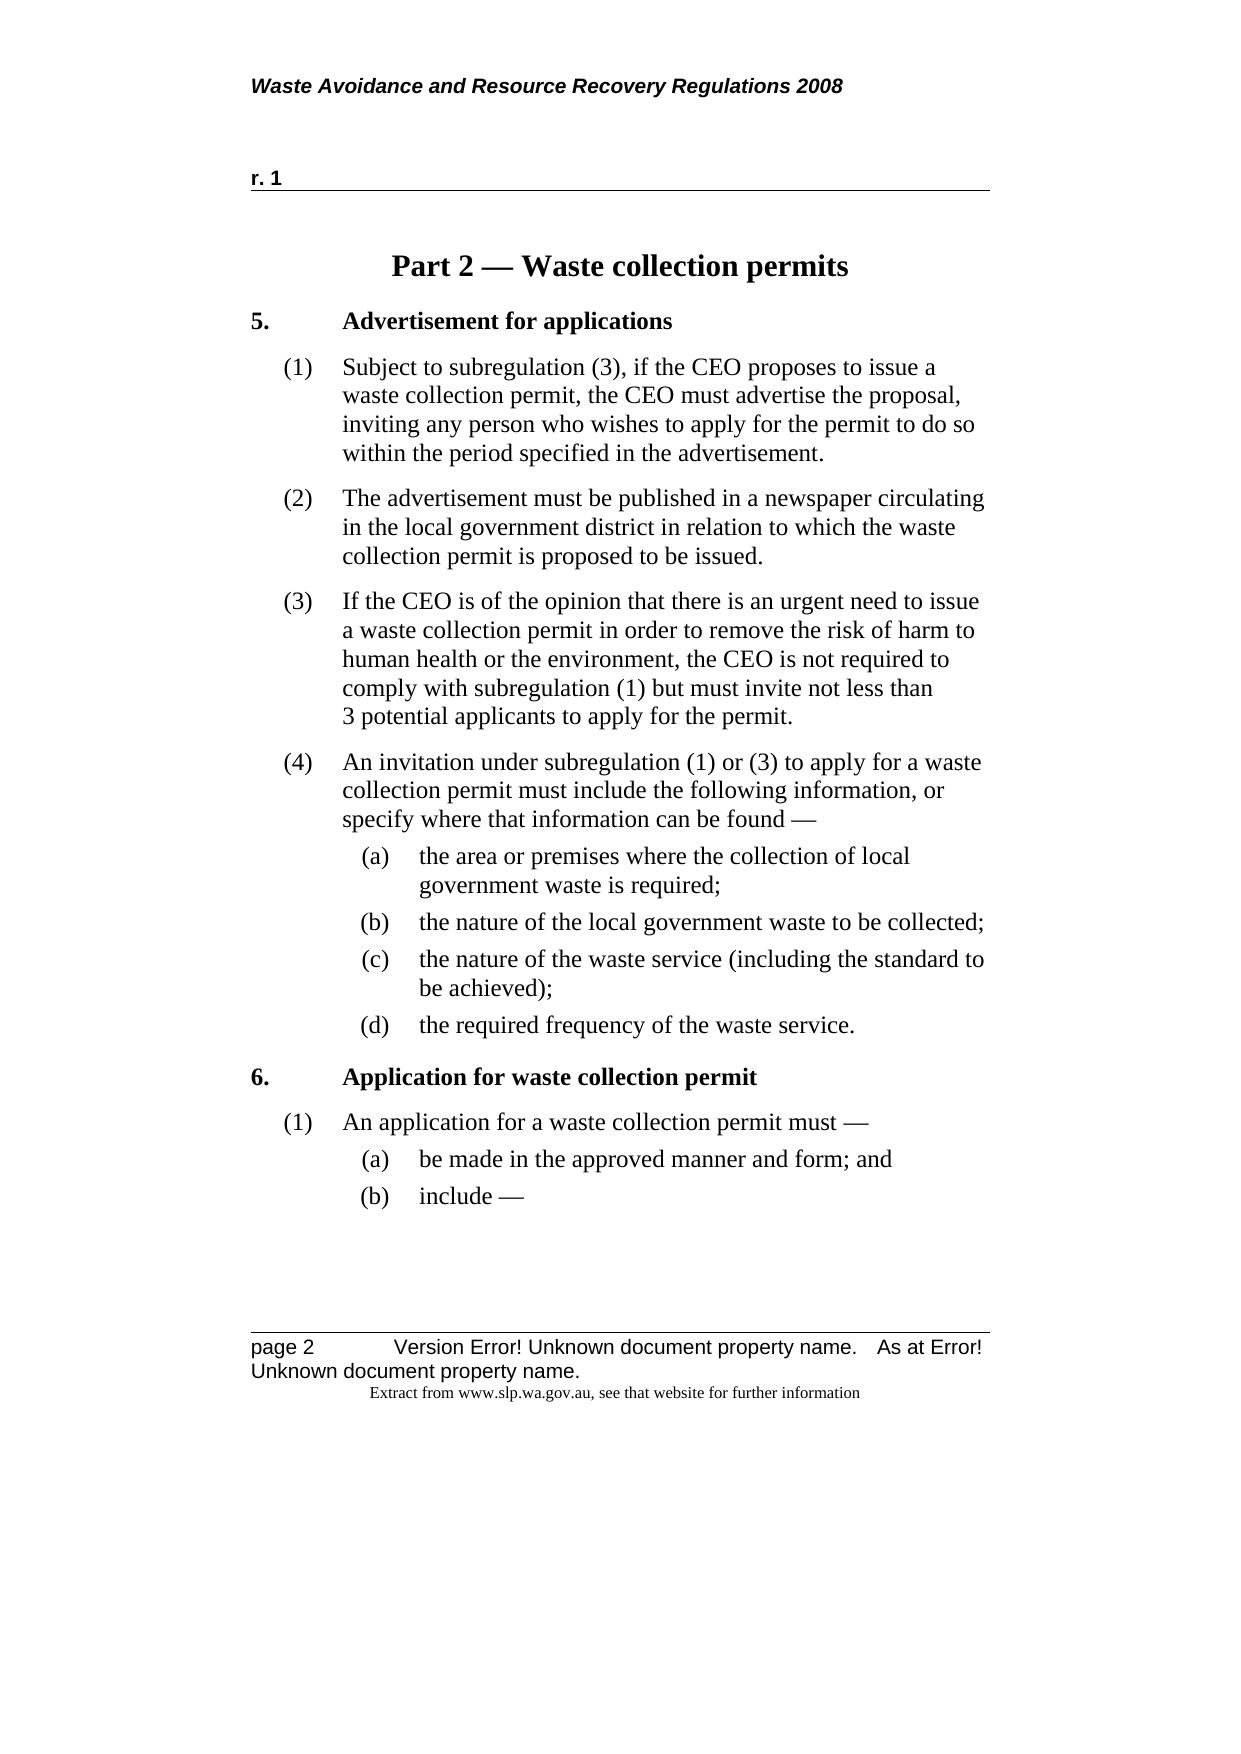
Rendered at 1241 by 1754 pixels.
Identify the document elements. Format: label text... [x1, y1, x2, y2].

text (a) be made in the approved manner and form; and [251, 1144, 990, 1173]
text (b) include — [251, 1181, 990, 1210]
subtitle 6. Application for waste collection permit [251, 1062, 990, 1091]
text (4) An invitation under subregulation (1) or (3) to apply for a waste collection permit must include the following information, or specify where that information can be found — [251, 747, 990, 833]
text (d) the required frequency of the waste service. [251, 1010, 990, 1039]
text (c) the nature of the waste service (including the standard to be achieved); [251, 944, 990, 1002]
subtitle 5. Advertisement for applications [251, 306, 990, 335]
text (a) the area or premises where the collection of local government waste is required; [251, 841, 990, 899]
subtitle Part 2 — Waste collection permits [251, 247, 990, 283]
text (2) The advertisement must be published in a newspaper circulating in the local government district in relation to which the waste collection permit is proposed to be issued. [251, 483, 990, 570]
text (b) the nature of the local government waste to be collected; [251, 907, 990, 936]
text (3) If the CEO is of the opinion that there is an urgent need to issue a waste collection permit in order to remove the risk of harm to human health or the environment, the CEO is not required to comply with subregulation (1) but must invite not less than 3 potential applicants to apply for the permit. [251, 586, 990, 730]
text (1) An application for a waste collection permit must — [251, 1107, 990, 1136]
text (1) Subject to subregulation (3), if the CEO proposes to issue a waste collection permit, the CEO must advertise the proposal, inviting any person who wishes to apply for the permit to do so within the period specified in the advertisement. [251, 352, 990, 467]
